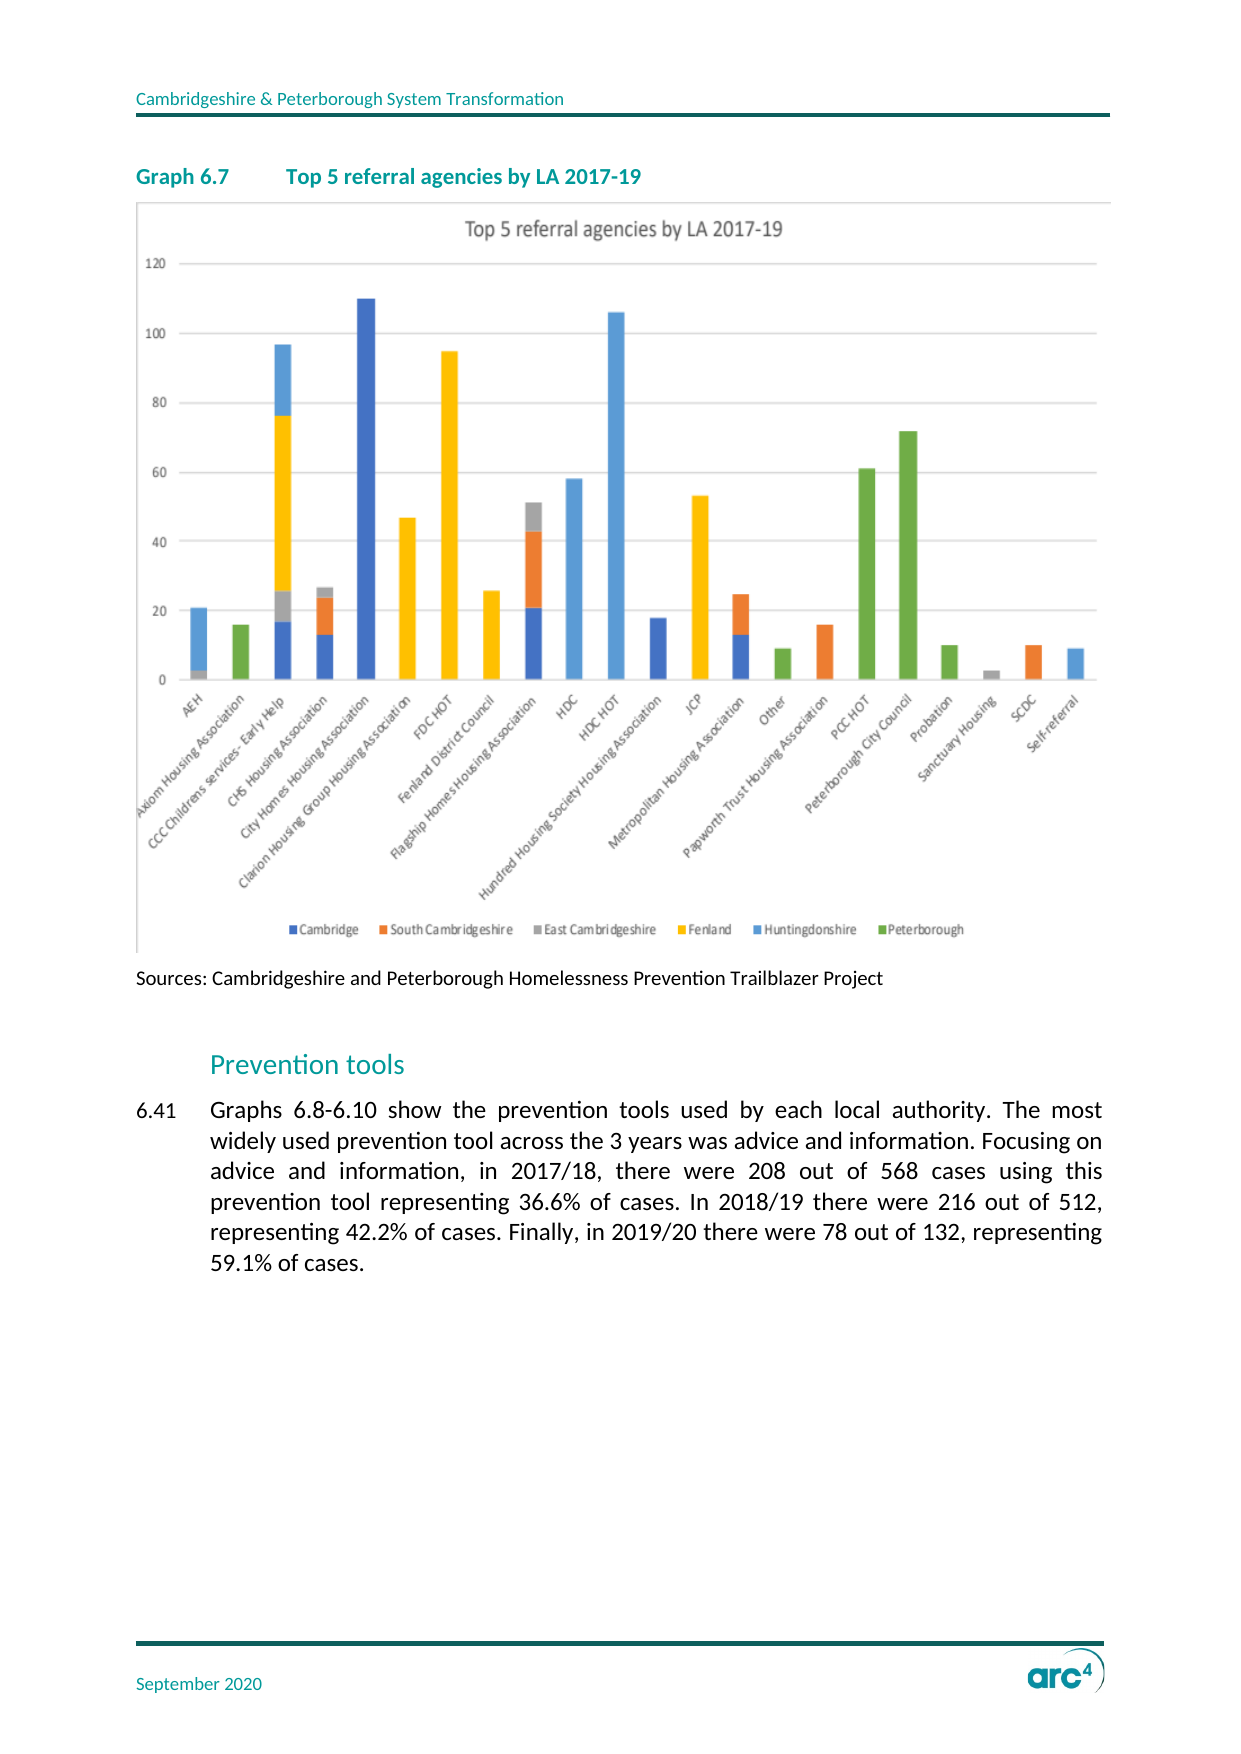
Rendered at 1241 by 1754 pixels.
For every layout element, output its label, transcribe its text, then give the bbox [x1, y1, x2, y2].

subtitle Prevention tools [210, 1046, 1104, 1082]
text Graphs 6.8-6.10 show the prevention tools used by each local authority. The most widely used prevention tool across the 3 years was advice and information. Focusing on advice and information, in 2017/18, there were 208 out of 568 cases using this prevention tool representing 36.6% of cases. In 2018/19 there were 216 out of 512, representing 42.2% of cases. Finally, in 2019/20 there were 78 out of 132, representing 59.1% of cases. [136, 1094, 1104, 1277]
text Sources: Cambridgeshire and Peterborough Homelessness Prevention Trailblazer Project [136, 965, 1104, 991]
subtitle Graph 6.7 Top 5 referral agencies by LA 2017-19 [136, 162, 1104, 190]
picture [1027, 1648, 1105, 1693]
